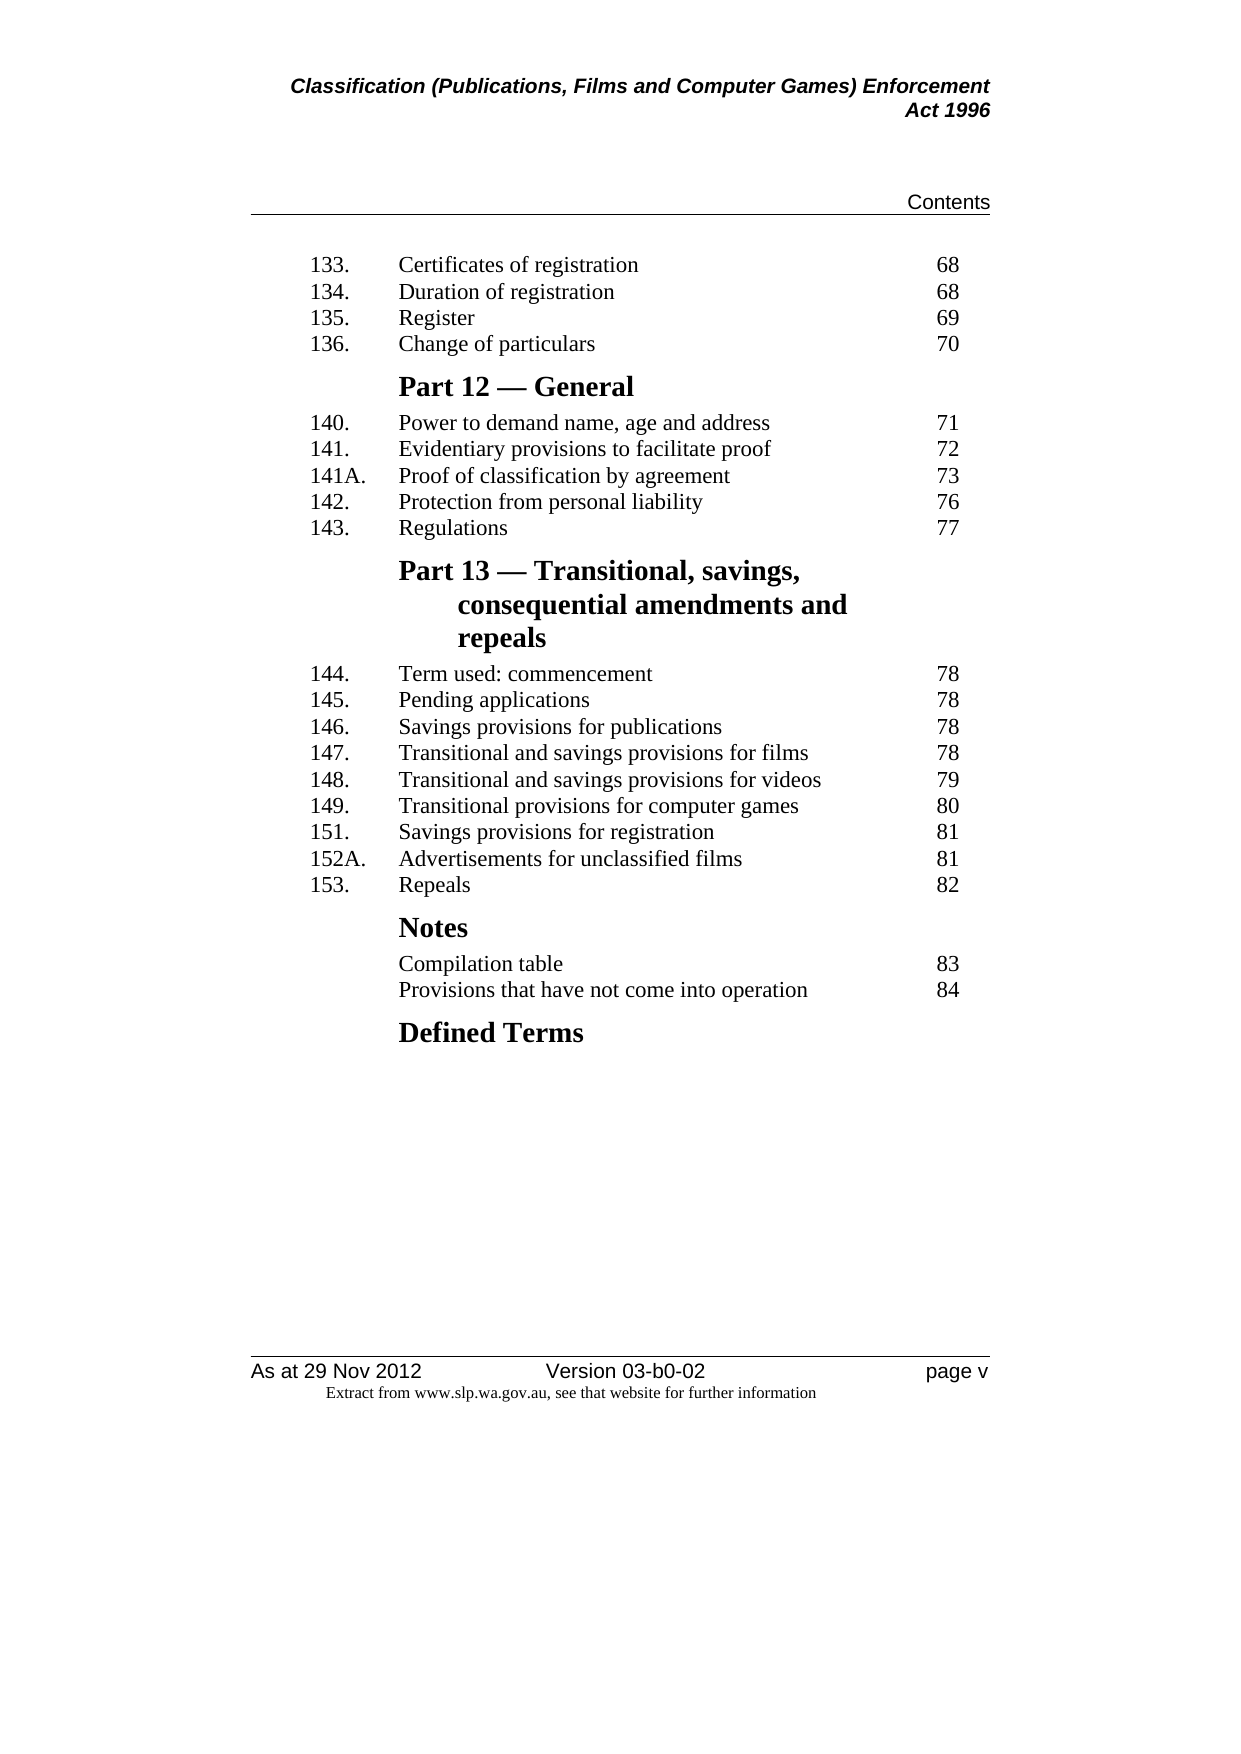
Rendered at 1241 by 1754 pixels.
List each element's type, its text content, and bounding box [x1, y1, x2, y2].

text 141A. Proof of classification by agreement 73 [309, 462, 872, 488]
text 140. Power to demand name, age and address 71 [309, 409, 872, 435]
text 136. Change of particulars 70 [309, 330, 872, 357]
text 147. Transitional and savings provisions for films 78 [309, 739, 872, 766]
text Provisions that have not come into operation 84 [309, 976, 872, 1002]
text 146. Savings provisions for publications 78 [309, 713, 872, 739]
text 141. Evidentiary provisions to facilitate proof 72 [309, 435, 872, 462]
text 153. Repeals 82 [309, 871, 872, 897]
text Notes [398, 910, 872, 943]
text 135. Register 69 [309, 304, 872, 330]
text 142. Protection from personal liability 76 [309, 488, 872, 514]
text Part 12 — General [398, 369, 872, 403]
text 144. Term used: commencement 78 [309, 660, 872, 687]
text Defined Terms [398, 1015, 872, 1048]
text Compilation table 83 [309, 950, 872, 976]
text 149. Transitional provisions for computer games 80 [309, 792, 872, 818]
text 152A. Advertisements for unclassified films 81 [309, 845, 872, 871]
text 151. Savings provisions for registration 81 [309, 818, 872, 845]
text Part 13 — Transitional, savings, consequential amendments and repeals [398, 553, 872, 654]
text 143. Regulations 77 [309, 514, 872, 541]
text 133. Certificates of registration 68 [309, 251, 872, 278]
text 134. Duration of registration 68 [309, 278, 872, 304]
text 145. Pending applications 78 [309, 687, 872, 713]
text 148. Transitional and savings provisions for videos 79 [309, 766, 872, 792]
